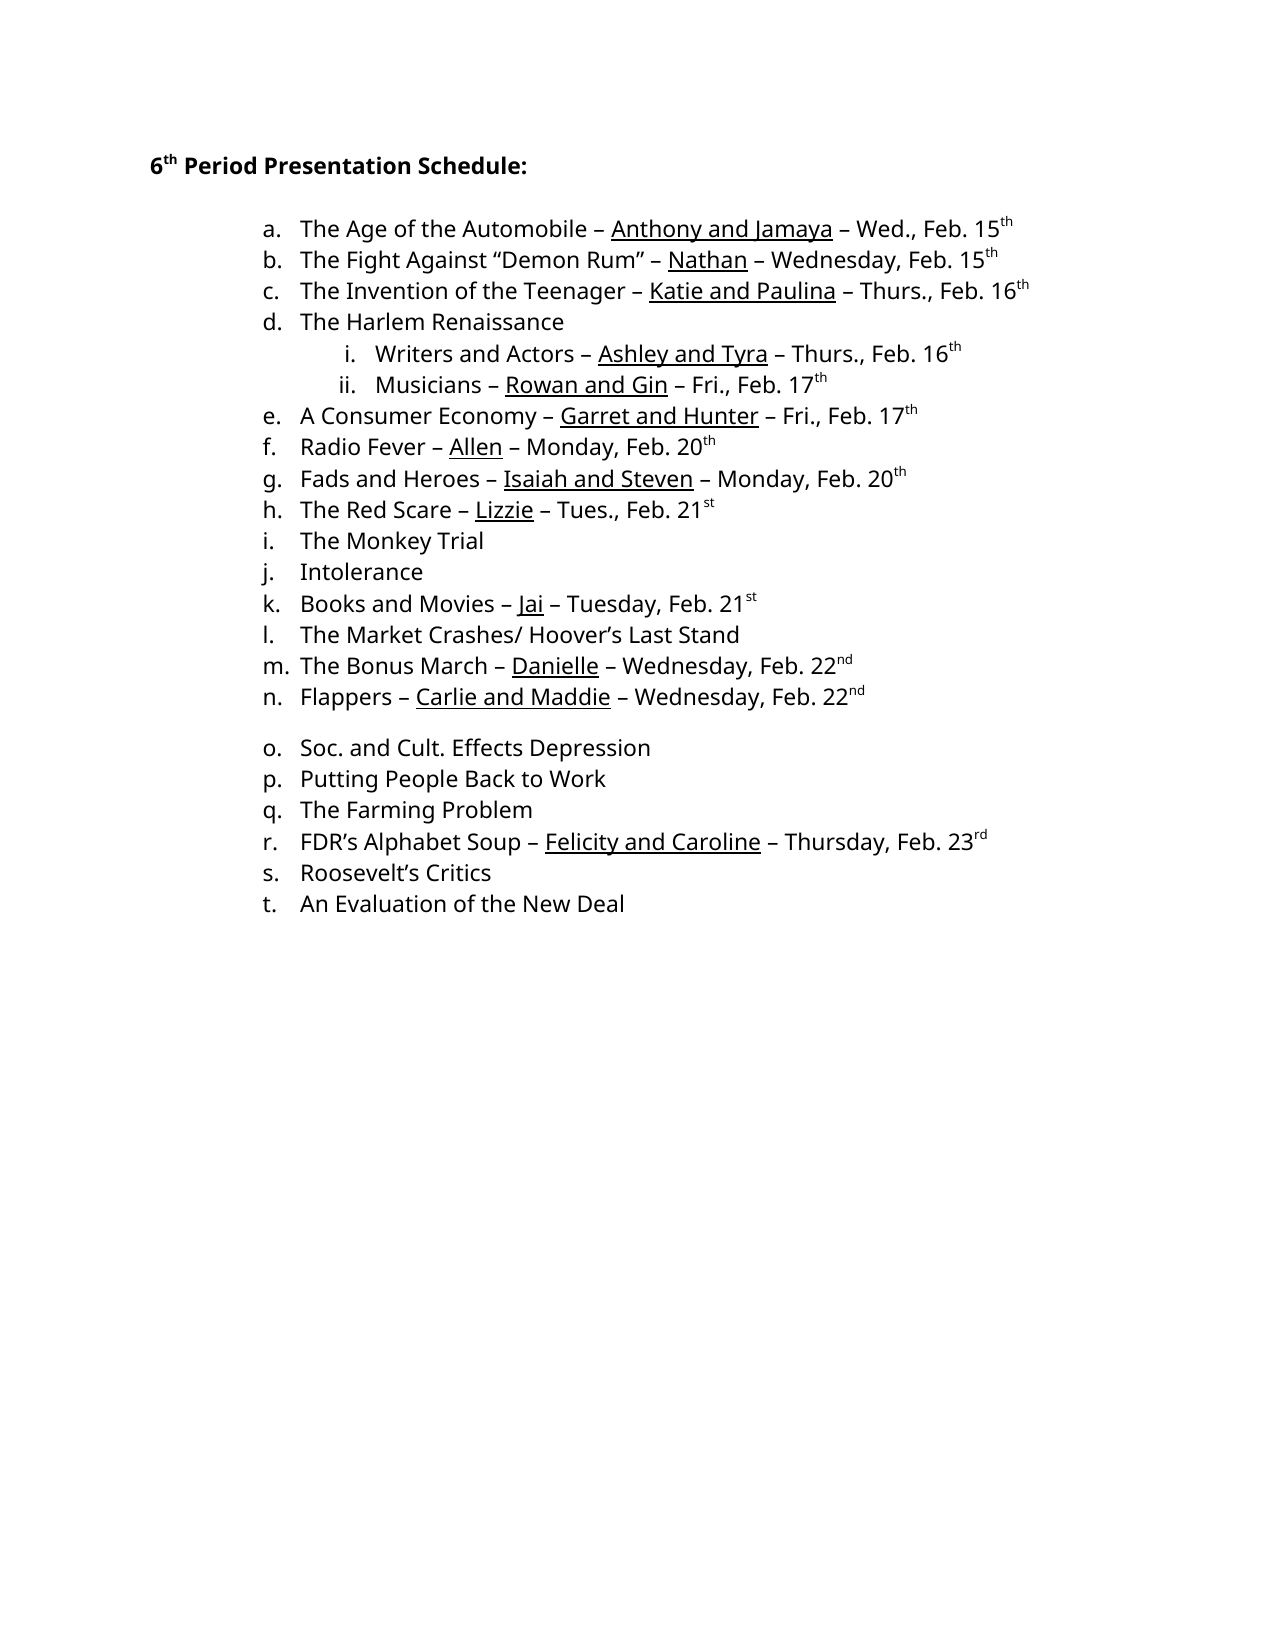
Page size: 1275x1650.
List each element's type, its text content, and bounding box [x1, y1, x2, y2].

list Books and Movies – Jai – Tuesday, Feb. 21st [262, 587, 1125, 619]
list A Consumer Economy – Garret and Hunter – Fri., Feb. 17th [262, 400, 1125, 431]
list The Invention of the Teenager – Katie and Paulina – Thurs., Feb. 16th [262, 275, 1125, 306]
list Flappers – Carlie and Maddie – Wednesday, Feb. 22nd [262, 681, 1125, 712]
list Roosevelt’s Critics [262, 857, 1125, 888]
list The Farming Problem [262, 794, 1125, 825]
list Putting People Back to Work [262, 763, 1125, 794]
list The Age of the Automobile – Anthony and Jamaya – Wed., Feb. 15th [262, 212, 1125, 244]
list Musicians – Rowan and Gin – Fri., Feb. 17th [356, 369, 1125, 400]
list An Evaluation of the New Deal [262, 888, 1125, 919]
list Fads and Heroes – Isaiah and Steven – Monday, Feb. 20th [262, 462, 1125, 494]
list Writers and Actors – Ashley and Tyra – Thurs., Feb. 16th [356, 337, 1125, 369]
text 6th Period Presentation Schedule: [150, 150, 1125, 181]
list Soc. and Cult. Effects Depression [262, 732, 1125, 763]
list The Bonus March – Danielle – Wednesday, Feb. 22nd [262, 650, 1125, 681]
list The Fight Against “Demon Rum” – Nathan – Wednesday, Feb. 15th [262, 244, 1125, 275]
list FDR’s Alphabet Soup – Felicity and Caroline – Thursday, Feb. 23rd [262, 825, 1125, 857]
list The Harlem Renaissance [262, 306, 1125, 337]
list The Market Crashes/ Hoover’s Last Stand [262, 619, 1125, 650]
list The Monkey Trial [262, 525, 1125, 556]
list The Red Scare – Lizzie – Tues., Feb. 21st [262, 494, 1125, 525]
list Radio Fever – Allen – Monday, Feb. 20th [262, 431, 1125, 462]
list Intolerance [262, 556, 1125, 587]
